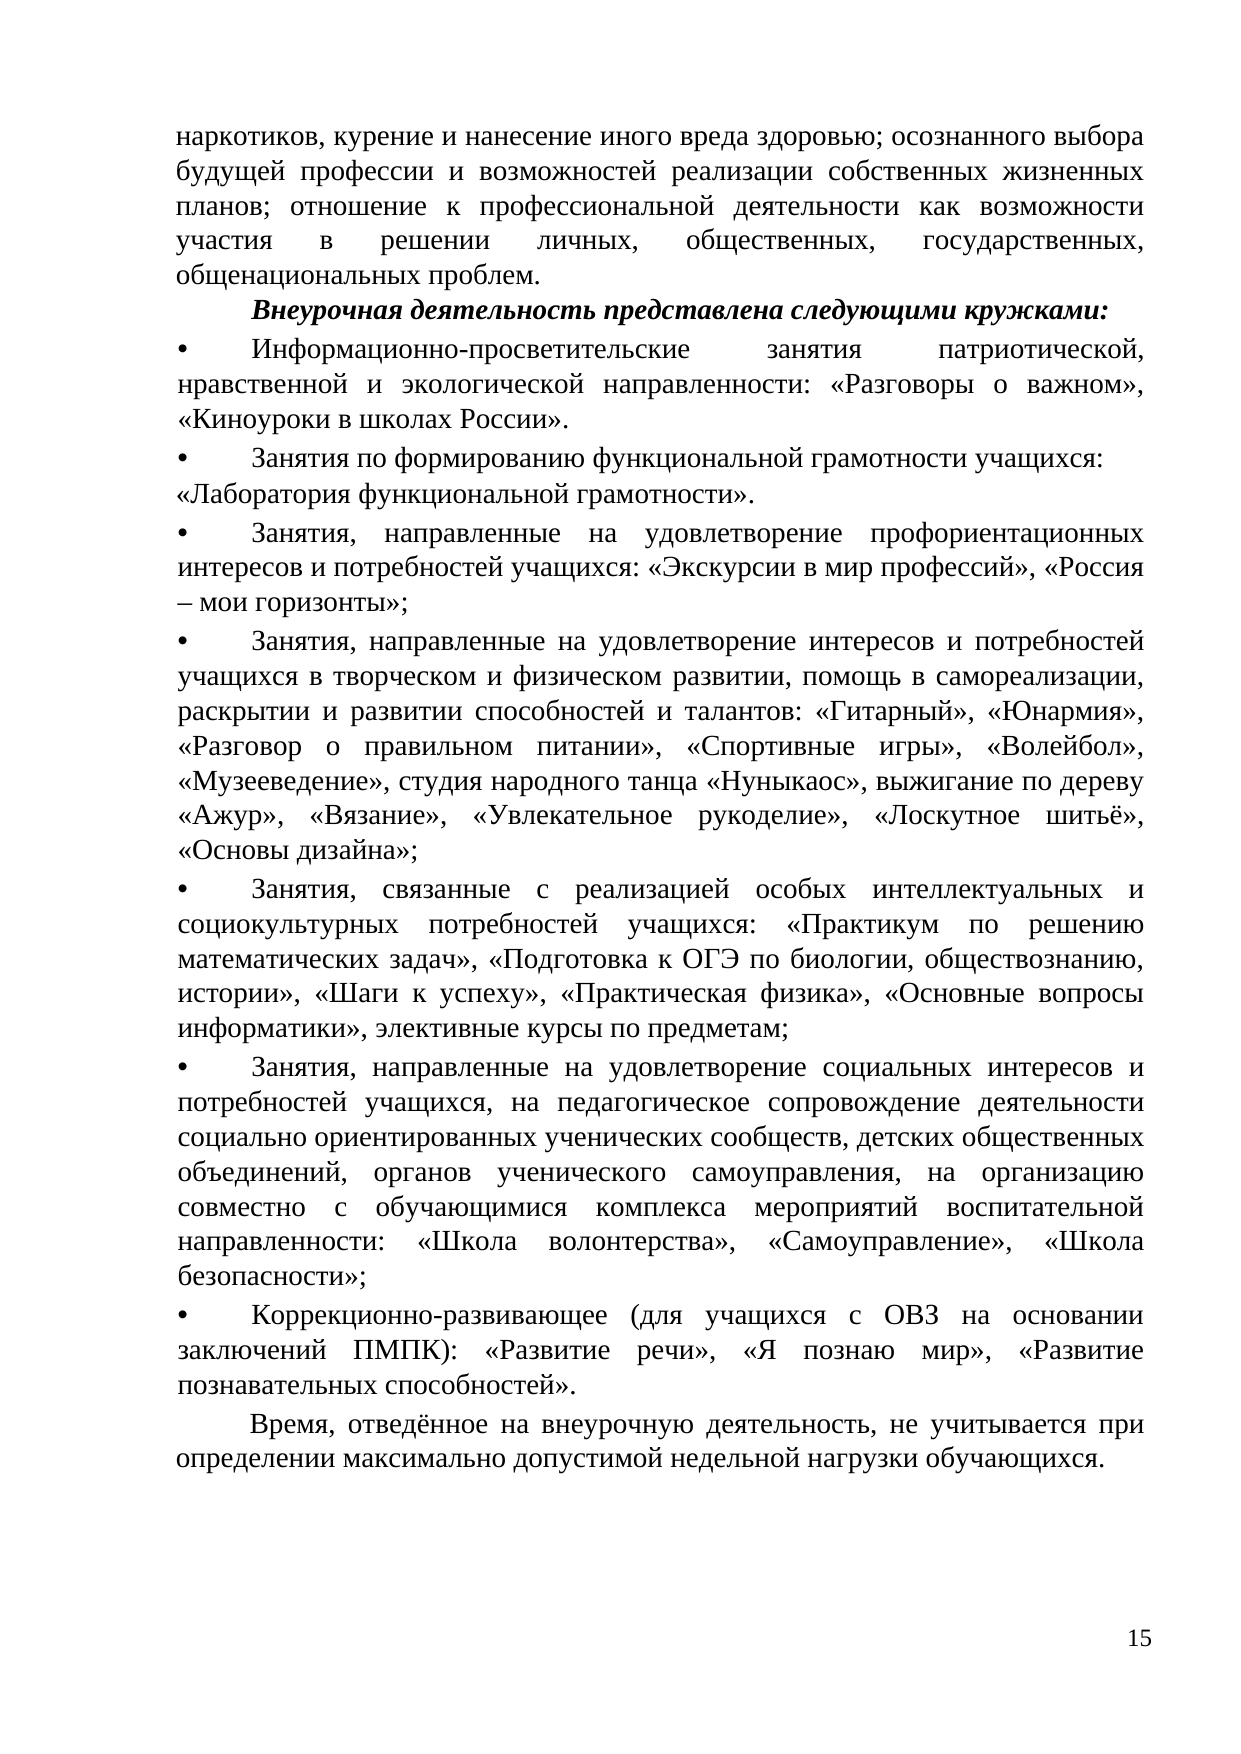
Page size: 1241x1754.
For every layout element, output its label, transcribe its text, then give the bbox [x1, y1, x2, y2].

list Занятия, связанные с реализацией особых интеллектуальных и социокультурных потребностей учащихся: «Практикум по решению математических задач», «Подготовка к ОГЭ по биологии, обществознанию, истории», «Шаги к успеху», «Практическая физика», «Основные вопросы информатики», элективные курсы по предметам; [177, 871, 1145, 1044]
list Коррекционно-развивающее (для учащихся с ОВЗ на основании заключений ПМПК): «Развитие речи», «Я познаю мир», «Развитие познавательных способностей». [177, 1297, 1145, 1400]
text «Лаборатория функциональной грамотности». [176, 476, 1145, 509]
text Время, отведённое на внеурочную деятельность, не учитывается при определении максимально допустимой недельной нагрузки обучающихся. [176, 1406, 1145, 1474]
list Информационно-просветительские занятия патриотической, нравственной и экологической направленности: «Разговоры о важном», «Киноуроки в школах России». [177, 331, 1145, 434]
text Внеурочная деятельность представлена следующими кружками: [251, 292, 1145, 326]
list Занятия, направленные на удовлетворение профориентационных интересов и потребностей учащихся: «Экскурсии в мир профессий», «Россия – мои горизонты»; [177, 515, 1145, 618]
list Занятия, направленные на удовлетворение интересов и потребностей учащихся в творческом и физическом развитии, помощь в самореализации, раскрытии и развитии способностей и талантов: «Гитарный», «Юнармия», «Разговор о правильном питании», «Спортивные игры», «Волейбол», «Музееведение», студия народного танца «Нуныкаос», выжигание по дереву «Ажур», «Вязание», «Увлекательное рукоделие», «Лоскутное шитьё», «Основы дизайна»; [177, 623, 1145, 866]
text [176, 118, 1145, 291]
list Занятия по формированию функциональной грамотности учащихся: [177, 440, 1145, 473]
list Занятия, направленные на удовлетворение социальных интересов и потребностей учащихся, на педагогическое сопровождение деятельности социально ориентированных ученических сообществ, детских общественных объединений, органов ученического самоуправления, на организацию совместно с обучающимися комплекса мероприятий воспитательной направленности: «Школа волонтерства», «Самоуправление», «Школа безопасности»; [177, 1049, 1145, 1292]
